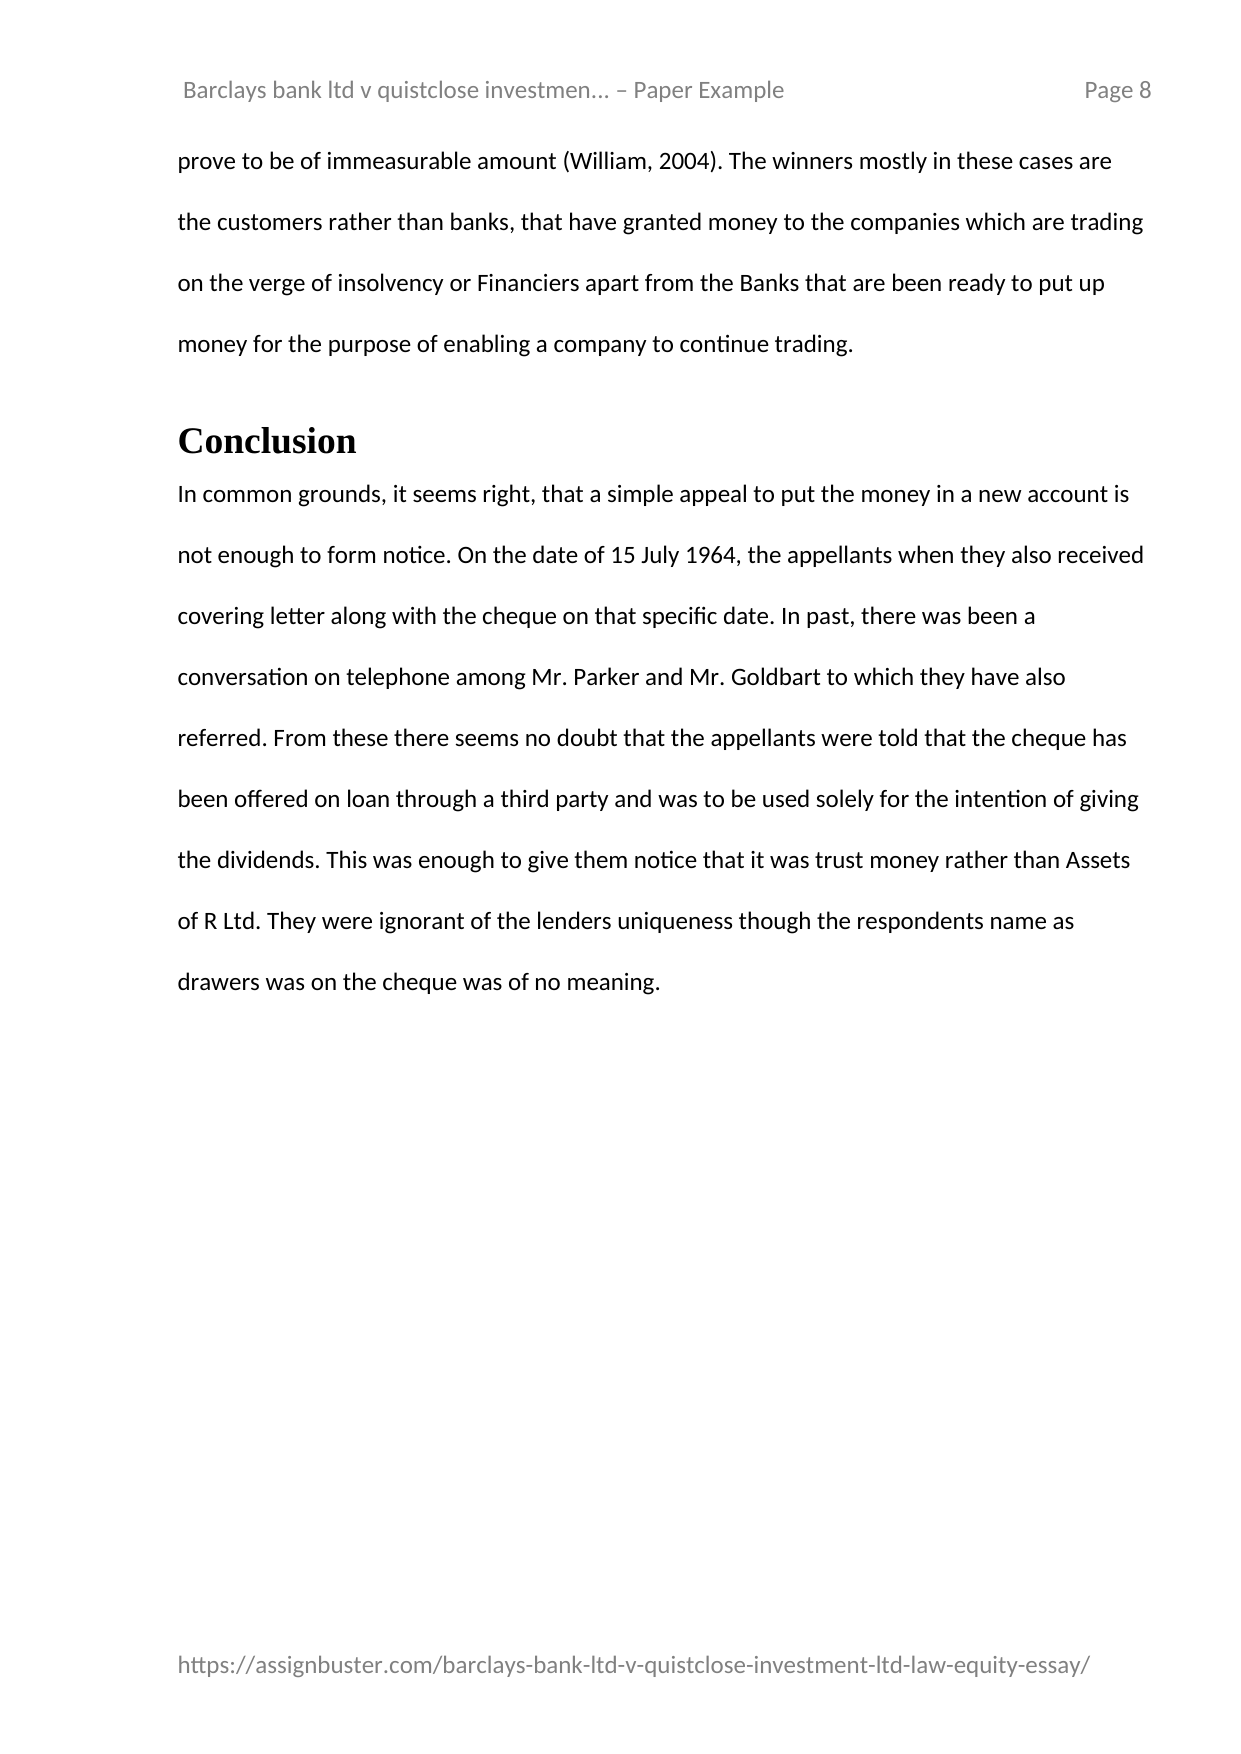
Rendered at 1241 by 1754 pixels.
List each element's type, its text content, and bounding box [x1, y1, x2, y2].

subtitle Conclusion [177, 419, 1152, 462]
text In common grounds, it seems right, that a simple appeal to put the money in a new account is not enough to form notice. On the date of 15 July 1964, the appellants when they also received covering letter along with the cheque on that specific date. In past, there was been a conversation on telephone among Mr. Parker and Mr. Goldbart to which they have also referred. From these there seems no doubt that the appellants were told that the cheque has been offered on loan through a third party and was to be used solely for the intention of giving the dividends. This was enough to give them notice that it was trust money rather than Assets of R Ltd. They were ignorant of the lenders uniqueness though the respondents name as drawers was on the cheque was of no meaning. [177, 478, 1152, 997]
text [177, 145, 1152, 359]
